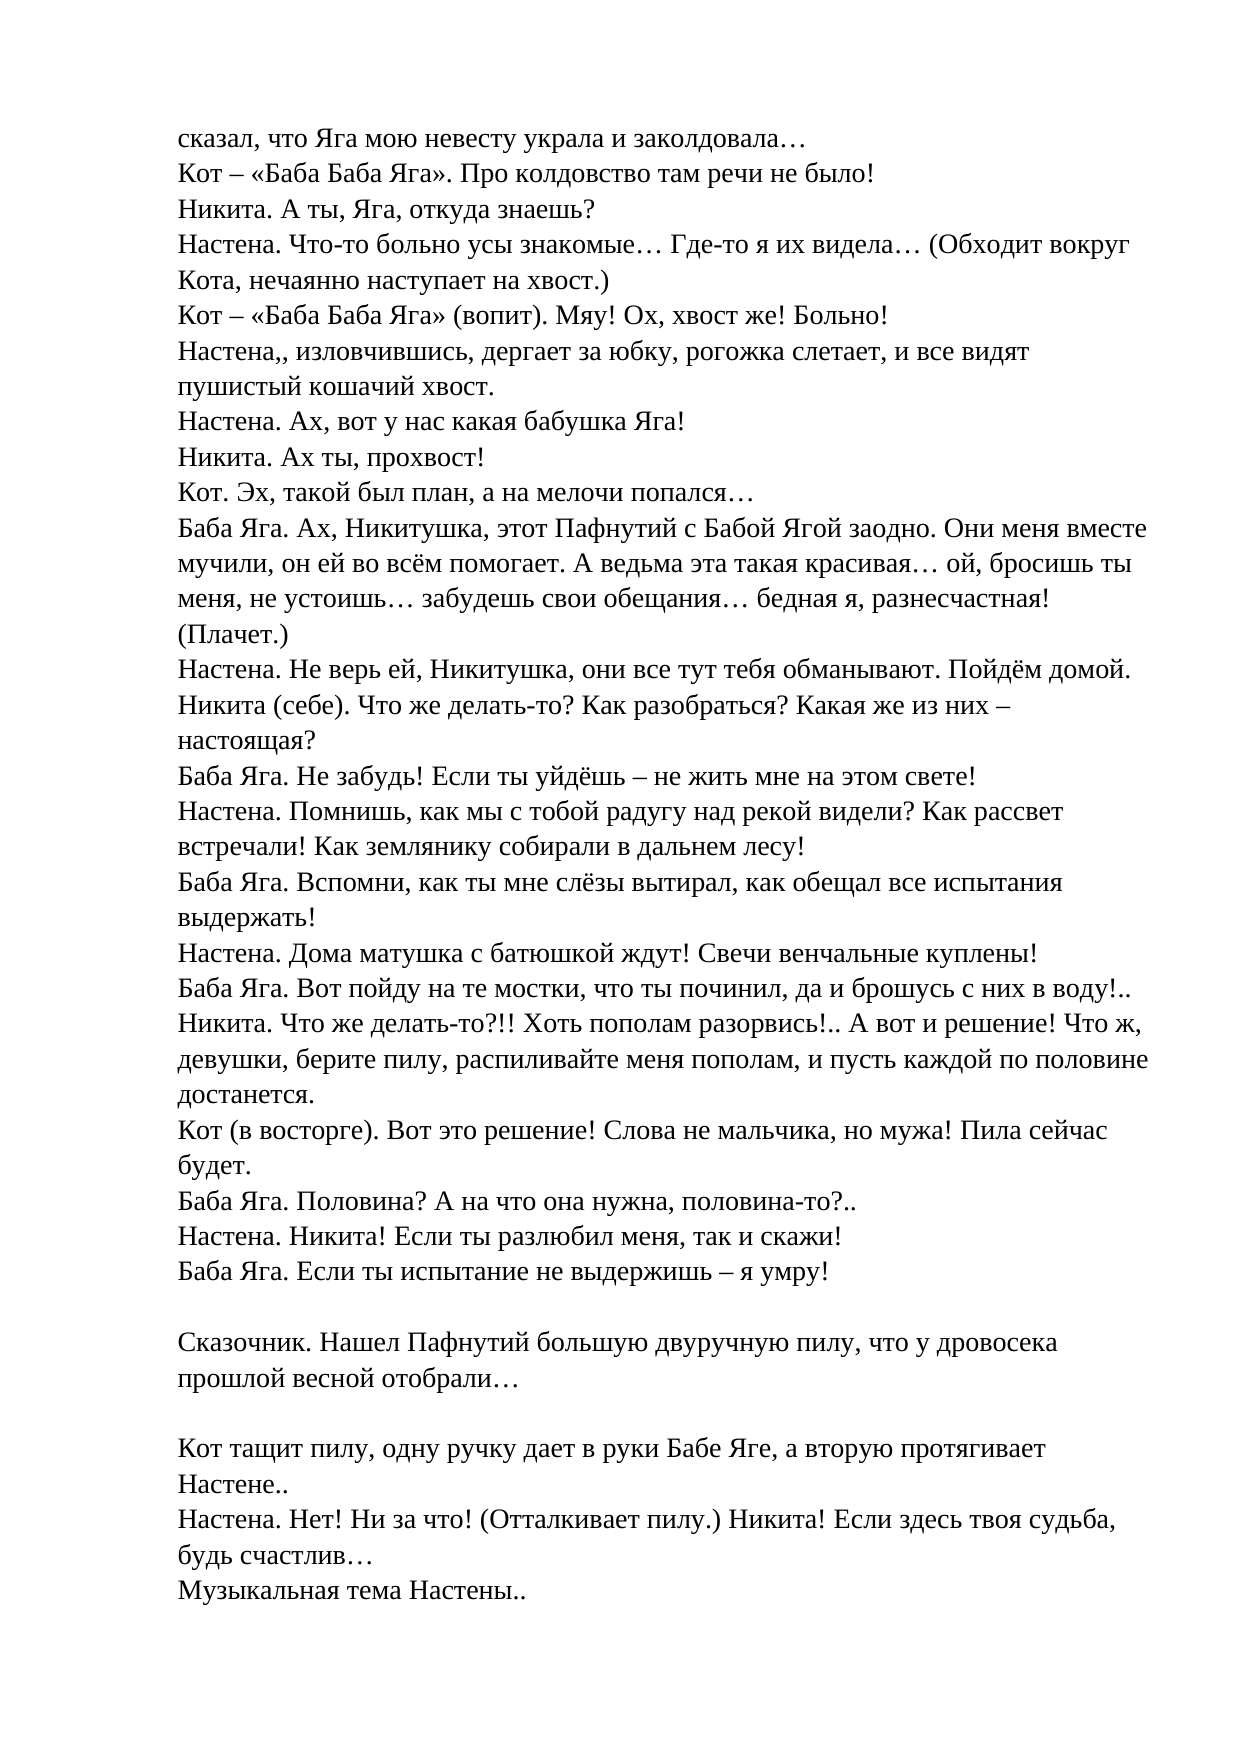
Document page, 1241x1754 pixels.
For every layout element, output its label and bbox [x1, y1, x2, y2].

text [177, 118, 1152, 1606]
